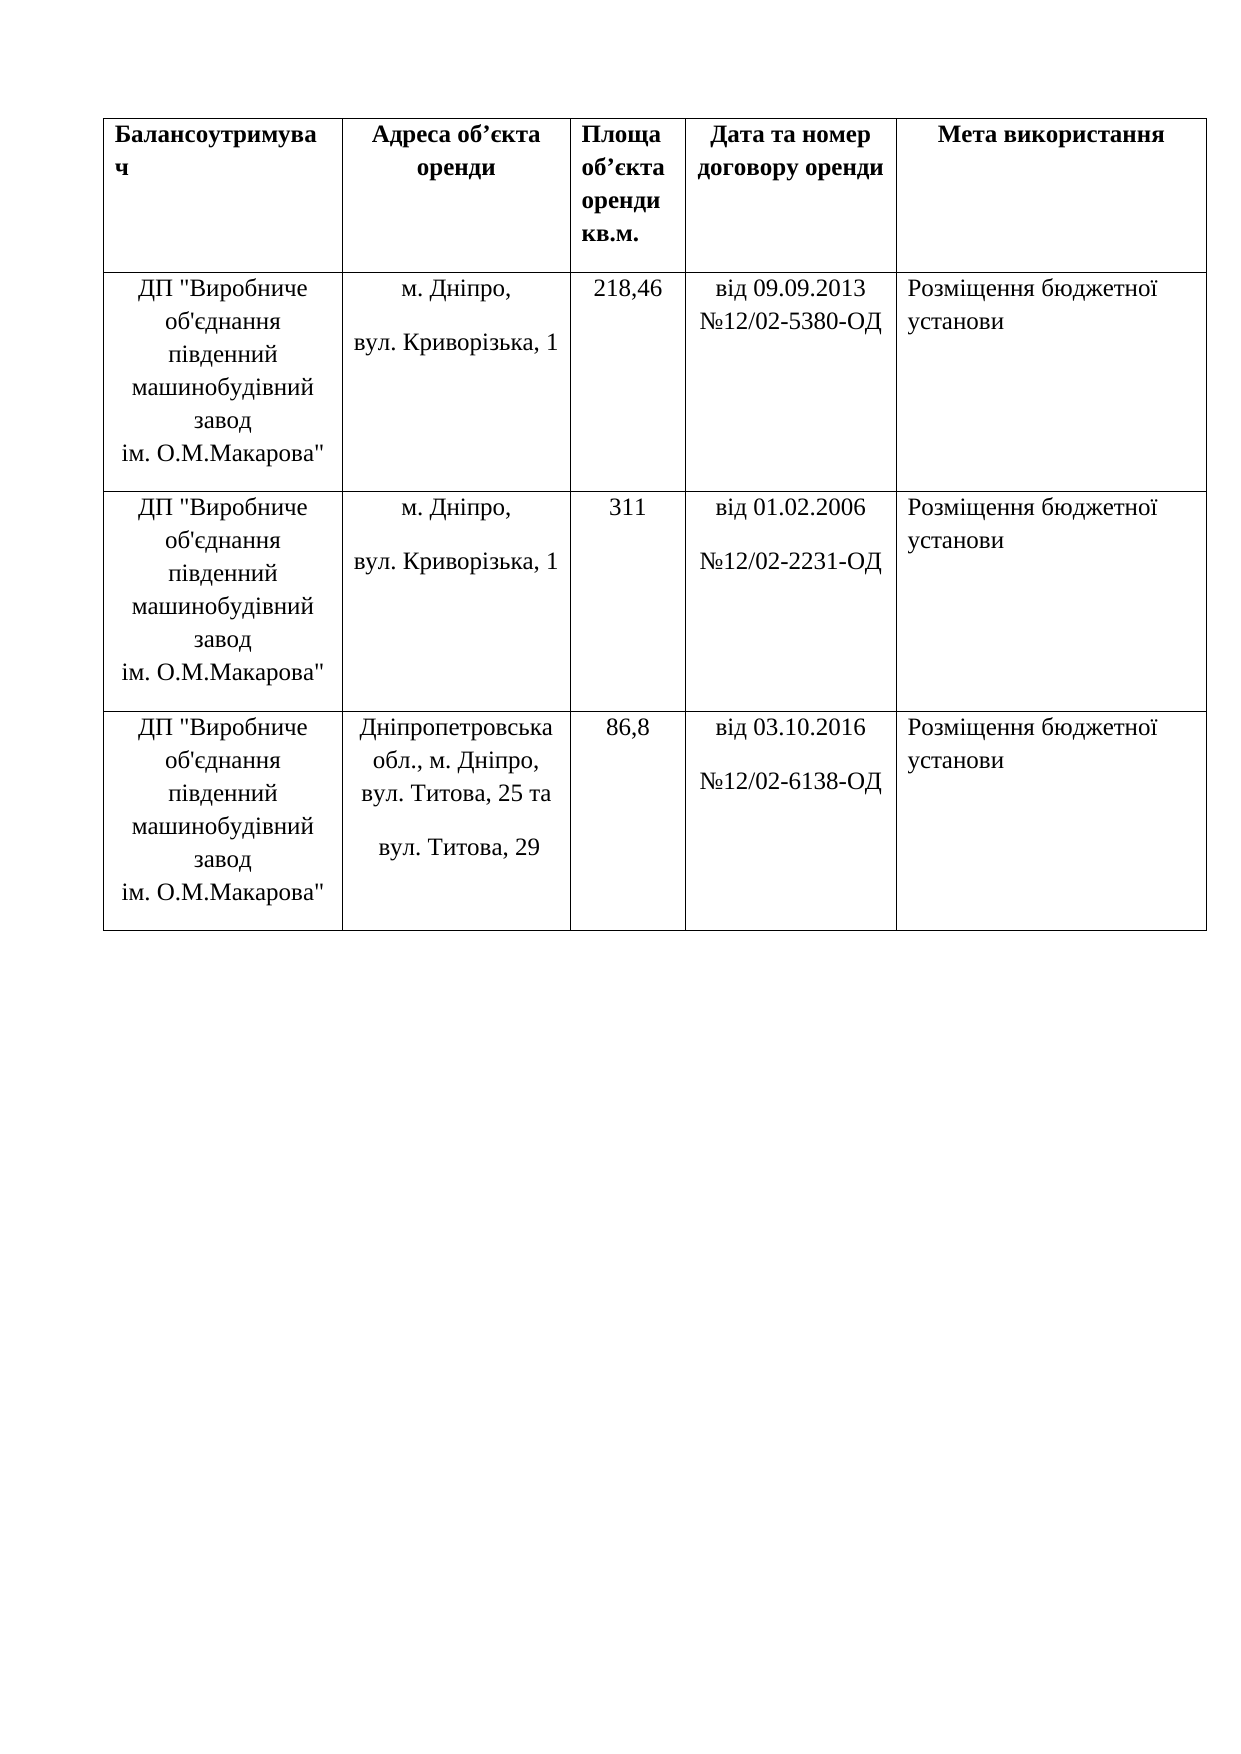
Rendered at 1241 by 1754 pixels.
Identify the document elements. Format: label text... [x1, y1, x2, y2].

table_cell м. Дніпро, вул. Криворізька, 1 [343, 492, 570, 711]
table_cell 86,8 [571, 712, 685, 930]
table_cell від 09.09.2013 №12/02-5380-ОД [686, 273, 896, 491]
table_header Площа об’єкта оренди кв.м. [571, 119, 685, 272]
table_cell Розміщення бюджетної установи [897, 712, 1206, 930]
table_cell ДП "Виробниче об'єднання південний машинобудівний завод ім. О.М.Макарова" [104, 712, 342, 930]
table_header Адреса об’єкта оренди [343, 119, 570, 272]
table_cell 218,46 [571, 273, 685, 491]
table_header Мета використання [897, 119, 1206, 272]
table_cell ДП "Виробниче об'єднання південний машинобудівний завод ім. О.М.Макарова" [104, 273, 342, 491]
table_header Балансоутримувач [104, 119, 342, 272]
table_header Дата та номер договору оренди [686, 119, 896, 272]
table_cell м. Дніпро, вул. Криворізька, 1 [343, 273, 570, 491]
table_cell ДП "Виробниче об'єднання південний машинобудівний завод ім. О.М.Макарова" [104, 492, 342, 711]
table_cell 311 [571, 492, 685, 711]
table_cell Дніпропетровська обл., м. Дніпро, вул. Титова, 25 та вул. Титова, 29 [343, 712, 570, 930]
table_cell від 01.02.2006 №12/02-2231-ОД [686, 492, 896, 711]
table_cell Розміщення бюджетної установи [897, 273, 1206, 491]
table_cell Розміщення бюджетної установи [897, 492, 1206, 711]
table_cell від 03.10.2016 №12/02-6138-ОД [686, 712, 896, 930]
